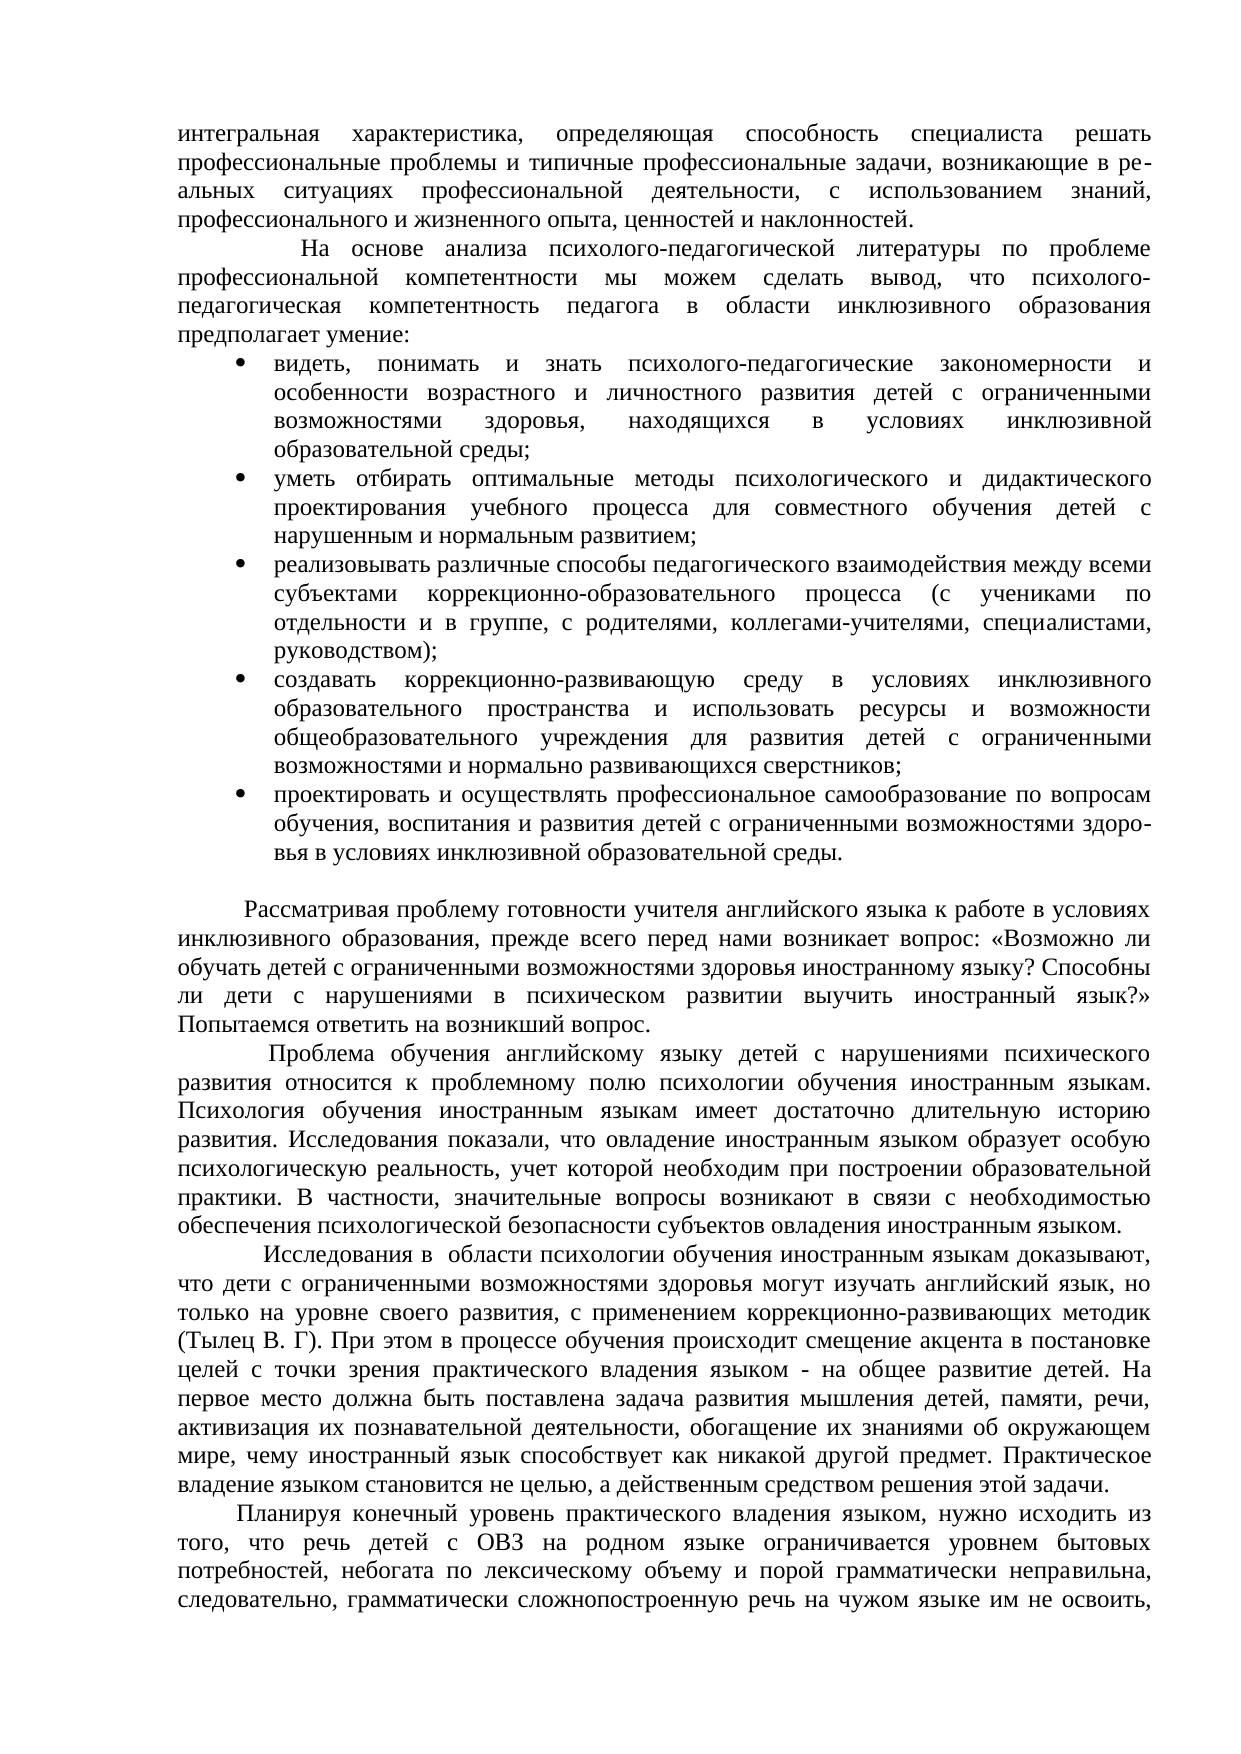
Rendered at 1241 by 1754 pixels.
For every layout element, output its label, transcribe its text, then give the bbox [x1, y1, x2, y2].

list уметь отбирать оптимальные методы психологического и дидактического проектирования учебного процесса для совместного обучения детей с нарушенным и нормальным развитием; [236, 463, 1152, 549]
text Проблема обучения английскому языку детей с нарушениями психического развития относится к проблемному полю психологии обучения иностранным языкам. Психология обучения иностранным языкам имеет достаточно длительную историю развития. Исследования показали, что овладение иностранным языком образует особую психологическую реальность, учет которой необходим при построении образовательной практики. В частности, значительные вопросы возникают в связи с необходимостью обеспечения психологической безопасности субъектов овладения иностранным языком. [177, 1038, 1152, 1239]
list видеть, понимать и знать психолого-педагогические закономерности и особенности возрастного и личностного развития детей с ограниченными возможностями здоровья, находящихся в условиях инклюзивной образовательной среды; [236, 348, 1152, 463]
text Рассматривая проблему готовности учителя английского языка к работе в условиях инклюзивного образования, прежде всего перед нами возникает вопрос: «Возможно ли обучать детей с ограниченными возможностями здоровья иностранному языку? Способны ли дети с нарушениями в психическом развитии выучить иностранный язык?» Попытаемся ответить на возникший вопрос. [177, 894, 1152, 1038]
text Исследования в области психологии обучения иностранным языкам доказывают, что дети с ограниченными возможностями здоровья могут изучать английский язык, но только на уровне своего развития, с применением коррекционно-развивающих методик (Тылец В. Г). При этом в процессе обучения происходит смещение акцента в постановке целей с точки зрения практического владения языком - на общее развитие детей. На первое место должна быть поставлена задача развития мышления детей, памяти, речи, активизация их познавательной деятельности, обогащение их знаниями об окружающем мире, чему иностранный язык способствует как никакой другой предмет. Практическое владение языком становится не целью, а действенным средством решения этой задачи. [177, 1239, 1152, 1498]
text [177, 1498, 1152, 1613]
list создавать коррекционно-развивающую среду в условиях инклюзивного образовательного пространства и использовать ресурсы и возможности общеобразовательного учреждения для развития детей с ограниченными возможностями и нормально развивающихся сверстников; [236, 664, 1152, 779]
list реализовывать различные способы педагогического взаимодействия между всеми субъектами коррекционно-образовательного процесса (с учениками по отдельности и в группе, с родителями, коллегами-учителями, специалистами, руководством); [236, 549, 1152, 664]
text На основе анализа психолого-педагогической литературы по проблеме профессиональной компетентности мы можем сделать вывод, что психолого-педагогическая компетентность педагога в области инклюзивного образования предполагает умение: [177, 233, 1152, 348]
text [177, 118, 1152, 233]
list проектировать и осуществлять профессиональное самообразование по вопросам обучения, воспитания и развития детей с ограниченными возможностями здоровья в условиях инклюзивной образовательной среды. [236, 779, 1152, 866]
